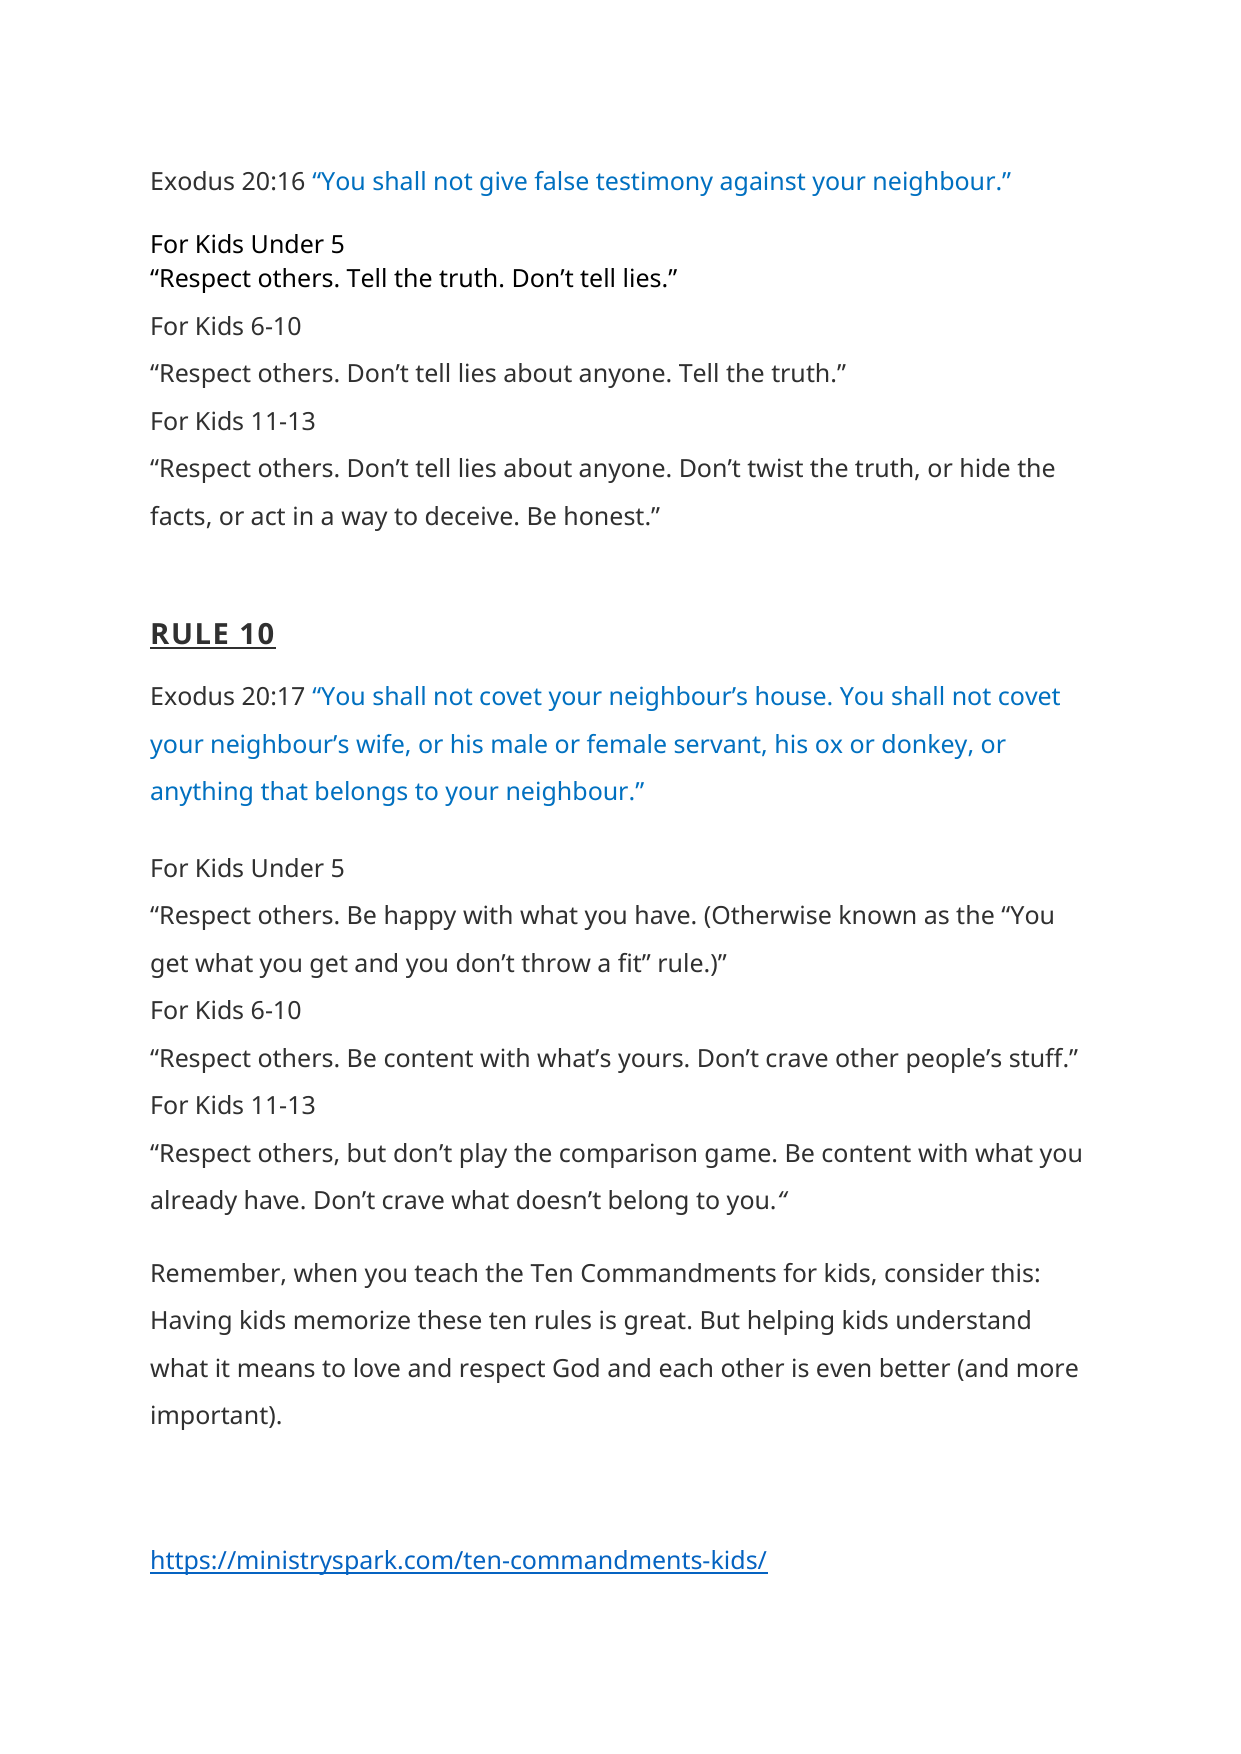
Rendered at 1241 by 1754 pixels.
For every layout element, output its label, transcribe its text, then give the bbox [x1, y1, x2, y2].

text https://ministryspark.com/ten-commandments-kids/ [150, 1529, 1090, 1577]
text RULE 10 [150, 613, 1090, 653]
text For Kids 6-10 “Respect others. Don’t tell lies about anyone. Tell the truth.” For Kids 11-13 “Respect others. Don’t tell lies about anyone. Don’t twist the truth, or hide the facts, or act in a way to deceive. Be honest.” [150, 295, 1090, 532]
text For Kids Under 5 “Respect others. Be happy with what you have. (Otherwise known as the “You get what you get and you don’t throw a fit” rule.)” For Kids 6-10 “Respect others. Be content with what’s yours. Don’t crave other people’s stuff.” For Kids 11-13 “Respect others, but don’t play the comparison game. Be content with what you already have. Don’t crave what doesn’t belong to you.“ [150, 837, 1090, 1217]
text Exodus 20:17 “You shall not covet your neighbour’s house. You shall not covet your neighbour’s wife, or his male or female servant, his ox or donkey, or anything that belongs to your neighbour.” [150, 665, 1090, 808]
text Remember, when you teach the Ten Commandments for kids, consider this: Having kids memorize these ten rules is great. But helping kids understand what it means to love and respect God and each other is even better (and more important). [150, 1242, 1090, 1432]
text For Kids Under 5 “Respect others. Tell the truth. Don’t tell lies.” [150, 227, 1090, 295]
text Exodus 20:16 “You shall not give false testimony against your neighbour.” [150, 150, 1090, 197]
